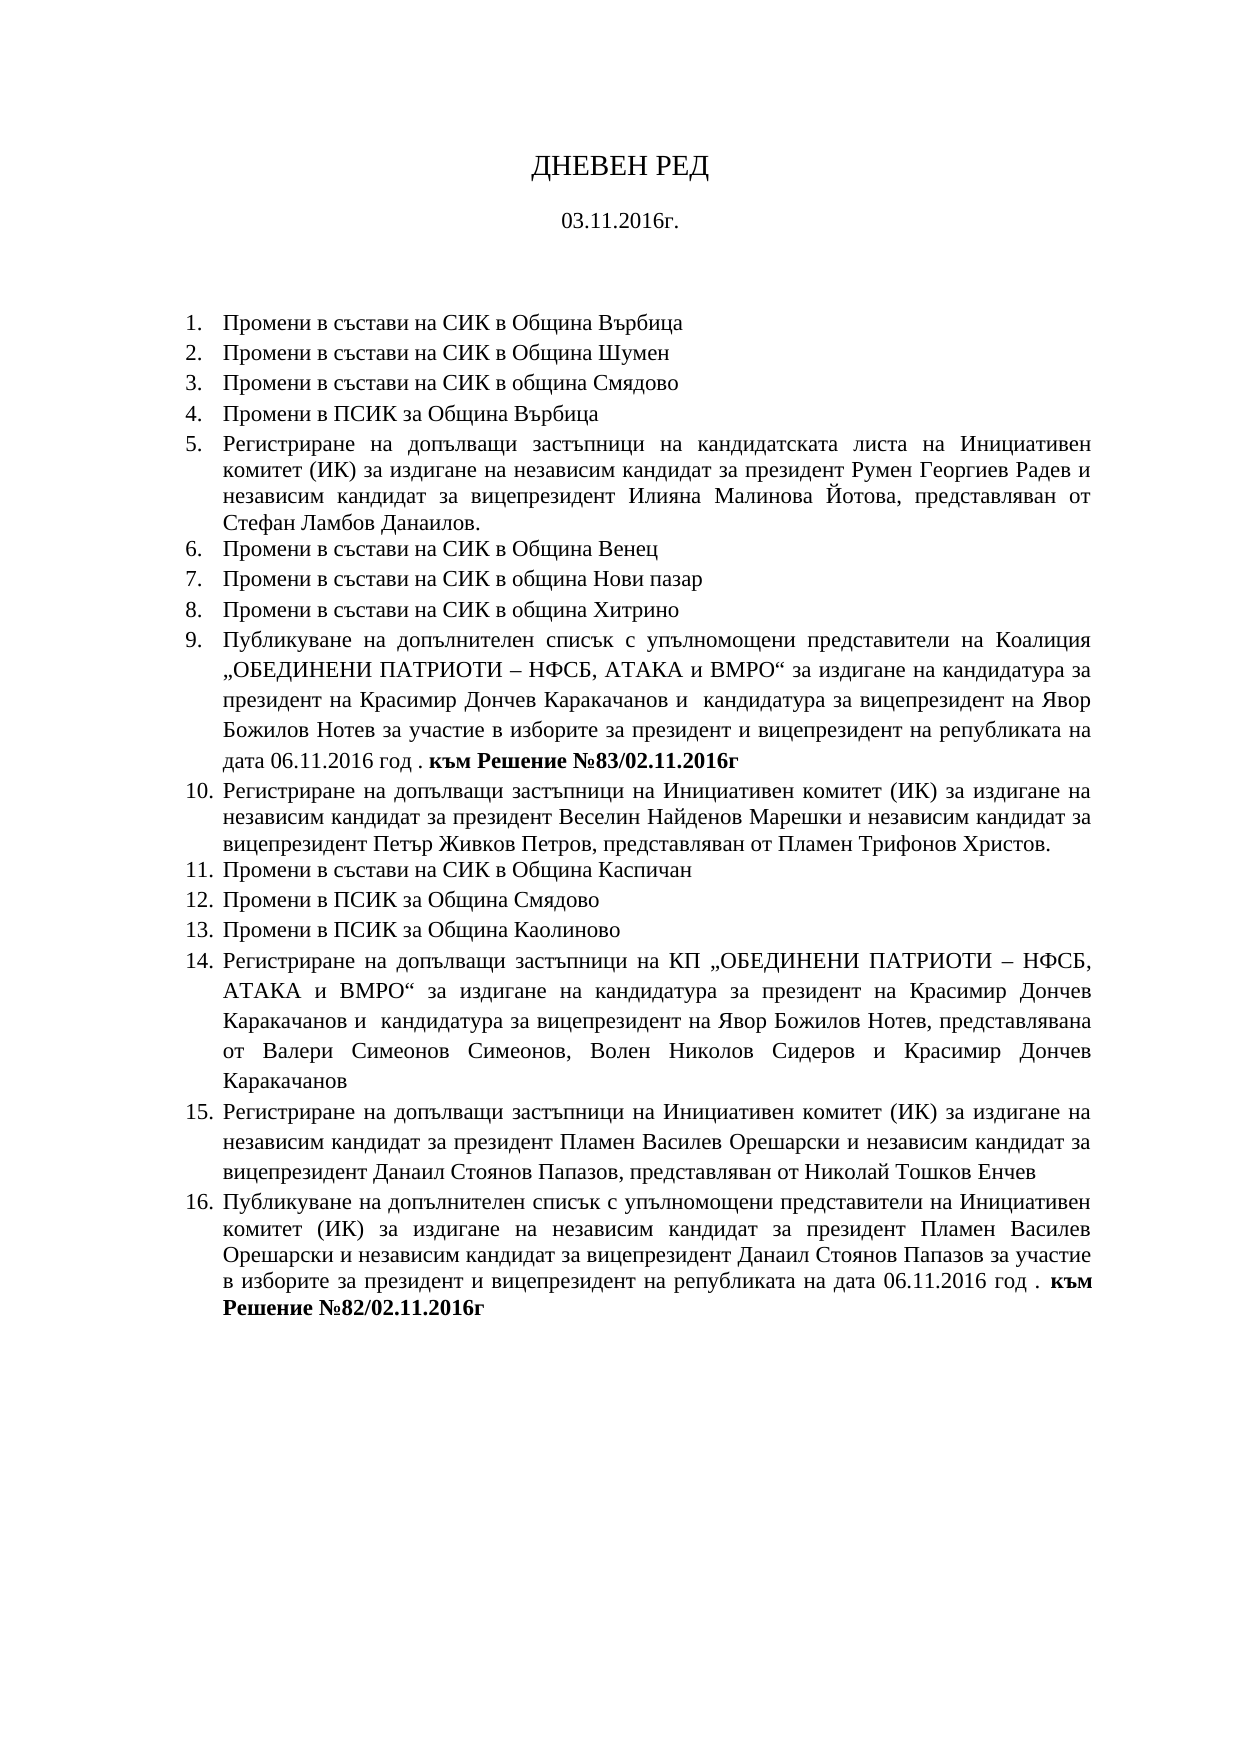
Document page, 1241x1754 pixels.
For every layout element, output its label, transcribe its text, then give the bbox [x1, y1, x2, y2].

list Публикуване на допълнителен списък с упълномощени представители на Инициативен комитет (ИК) за издигане на независим кандидат за президент Пламен Василев Орешарски и независим кандидат за вицепрезидент Данаил Стоянов Папазов за участие в изборите за президент и вицепрезидент на републиката на дата 06.11.2016 год . към Решение №82/02.11.2016г [185, 1188, 1093, 1320]
list Промени в състави на СИК в Община Венец [185, 535, 1093, 562]
list Промени в състави на СИК в Община Каспичан [185, 856, 1093, 882]
list Промени в ПСИК за Община Каолиново [185, 916, 1093, 943]
list Регистриране на допълващи застъпници на КП „ОБЕДИНЕНИ ПАТРИОТИ – НФСБ, АТАКА и ВМРО“ за издигане на кандидатура за президент на Красимир Дончев Каракачанов и кандидатура за вицепрезидент на Явор Божилов Нотев, представлявана от Валери Симеонов Симеонов, Волен Николов Сидеров и Красимир Дончев Каракачанов [185, 947, 1093, 1094]
list Регистриране на допълващи застъпници на Инициативен комитет (ИК) за издигане на независим кандидат за президент Веселин Найденов Марешки и независим кандидат за вицепрезидент Петър Живков Петров, представляван от Пламен Трифонов Христов. [185, 777, 1093, 856]
list Публикуване на допълнителен списък с упълномощени представители на Коалиция „ОБЕДИНЕНИ ПАТРИОТИ – НФСБ, АТАКА и ВМРО“ за издигане на кандидатура за президент на Красимир Дончев Каракачанов и кандидатура за вицепрезидент на Явор Божилов Нотев за участие в изборите за президент и вицепрезидент на републиката на дата 06.11.2016 год . към Решение №83/02.11.2016г [185, 626, 1093, 773]
text ДНЕВЕН РЕД [148, 148, 1093, 181]
list Промени в състави на СИК в община Хитрино [185, 596, 1093, 622]
list Промени в ПСИК за Община Върбица [185, 400, 1093, 426]
list Регистриране на допълващи застъпници на кандидатската листа на Инициативен комитет (ИК) за издигане на независим кандидат за президент Румен Георгиев Радев и независим кандидат за вицепрезидент Илияна Малинова Йотова, представляван от Стефан Ламбов Данаилов. [185, 430, 1093, 535]
list Промени в състави на СИК в община Смядово [185, 369, 1093, 396]
list Промени в състави на СИК в Община Върбица [185, 309, 1093, 335]
text 03.11.2016г. [148, 207, 1093, 233]
list Промени в състави на СИК в Община Шумен [185, 339, 1093, 366]
list Промени в ПСИК за Община Смядово [185, 886, 1093, 913]
list Регистриране на допълващи застъпници на Инициативен комитет (ИК) за издигане на независим кандидат за президент Пламен Василев Орешарски и независим кандидат за вицепрезидент Данаил Стоянов Папазов, представляван от Николай Тошков Енчев [185, 1098, 1093, 1184]
list Промени в състави на СИК в община Нови пазар [185, 566, 1093, 592]
